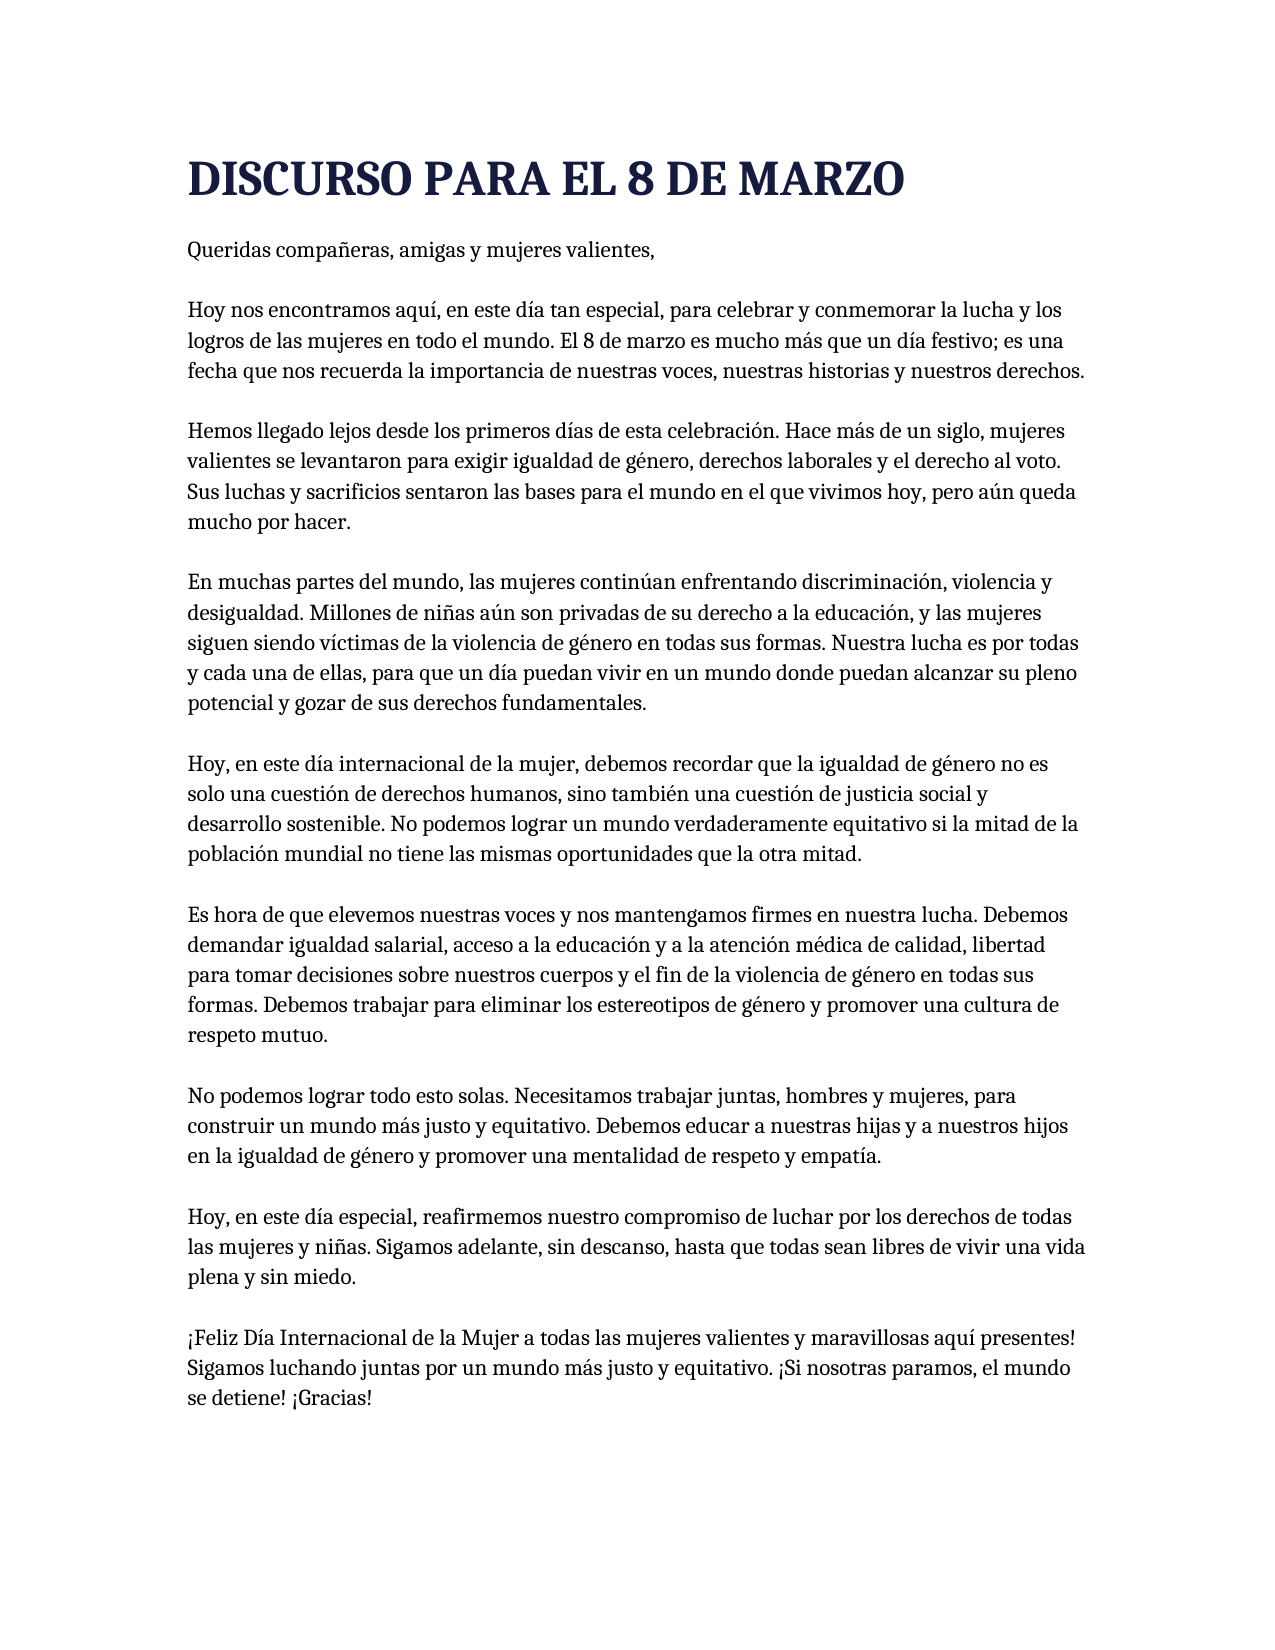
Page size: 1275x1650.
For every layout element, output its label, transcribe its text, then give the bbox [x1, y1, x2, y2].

text DISCURSO PARA EL 8 DE MARZO [187, 150, 1087, 207]
text Queridas compañeras, amigas y mujeres valientes, Hoy nos encontramos aquí, en este día tan especial, para celebrar y conmemorar la lucha y los logros de las mujeres en todo el mundo. El 8 de marzo es mucho más que un día festivo; es una fecha que nos recuerda la importancia de nuestras voces, nuestras historias y nuestros derechos. Hemos llegado lejos desde los primeros días de esta celebración. Hace más de un siglo, mujeres valientes se levantaron para exigir igualdad de género, derechos laborales y el derecho al voto. Sus luchas y sacrificios sentaron las bases para el mundo en el que vivimos hoy, pero aún queda mucho por hacer. En muchas partes del mundo, las mujeres continúan enfrentando discriminación, violencia y desigualdad. Millones de niñas aún son privadas de su derecho a la educación, y las mujeres siguen siendo víctimas de la violencia de género en todas sus formas. Nuestra lucha es por todas y cada una de ellas, para que un día puedan vivir en un mundo donde puedan alcanzar su pleno potencial y gozar de sus derechos fundamentales. Hoy, en este día internacional de la mujer, debemos recordar que la igualdad de género no es solo una cuestión de derechos humanos, sino también una cuestión de justicia social y desarrollo sostenible. No podemos lograr un mundo verdaderamente equitativo si la mitad de la población mundial no tiene las mismas oportunidades que la otra mitad. Es hora de que elevemos nuestras voces y nos mantengamos firmes en nuestra lucha. Debemos demandar igualdad salarial, acceso a la educación y a la atención médica de calidad, libertad para tomar decisiones sobre nuestros cuerpos y el fin de la violencia de género en todas sus formas. Debemos trabajar para eliminar los estereotipos de género y promover una cultura de respeto mutuo. No podemos lograr todo esto solas. Necesitamos trabajar juntas, hombres y mujeres, para construir un mundo más justo y equitativo. Debemos educar a nuestras hijas y a nuestros hijos en la igualdad de género y promover una mentalidad de respeto y empatía. Hoy, en este día especial, reafirmemos nuestro compromiso de luchar por los derechos de todas las mujeres y niñas. Sigamos adelante, sin descanso, hasta que todas sean libres de vivir una vida plena y sin miedo. ¡Feliz Día Internacional de la Mujer a todas las mujeres valientes y maravillosas aquí presentes! Sigamos luchando juntas por un mundo más justo y equitativo. ¡Si nosotras paramos, el mundo se detiene! ¡Gracias! [187, 237, 1087, 1411]
